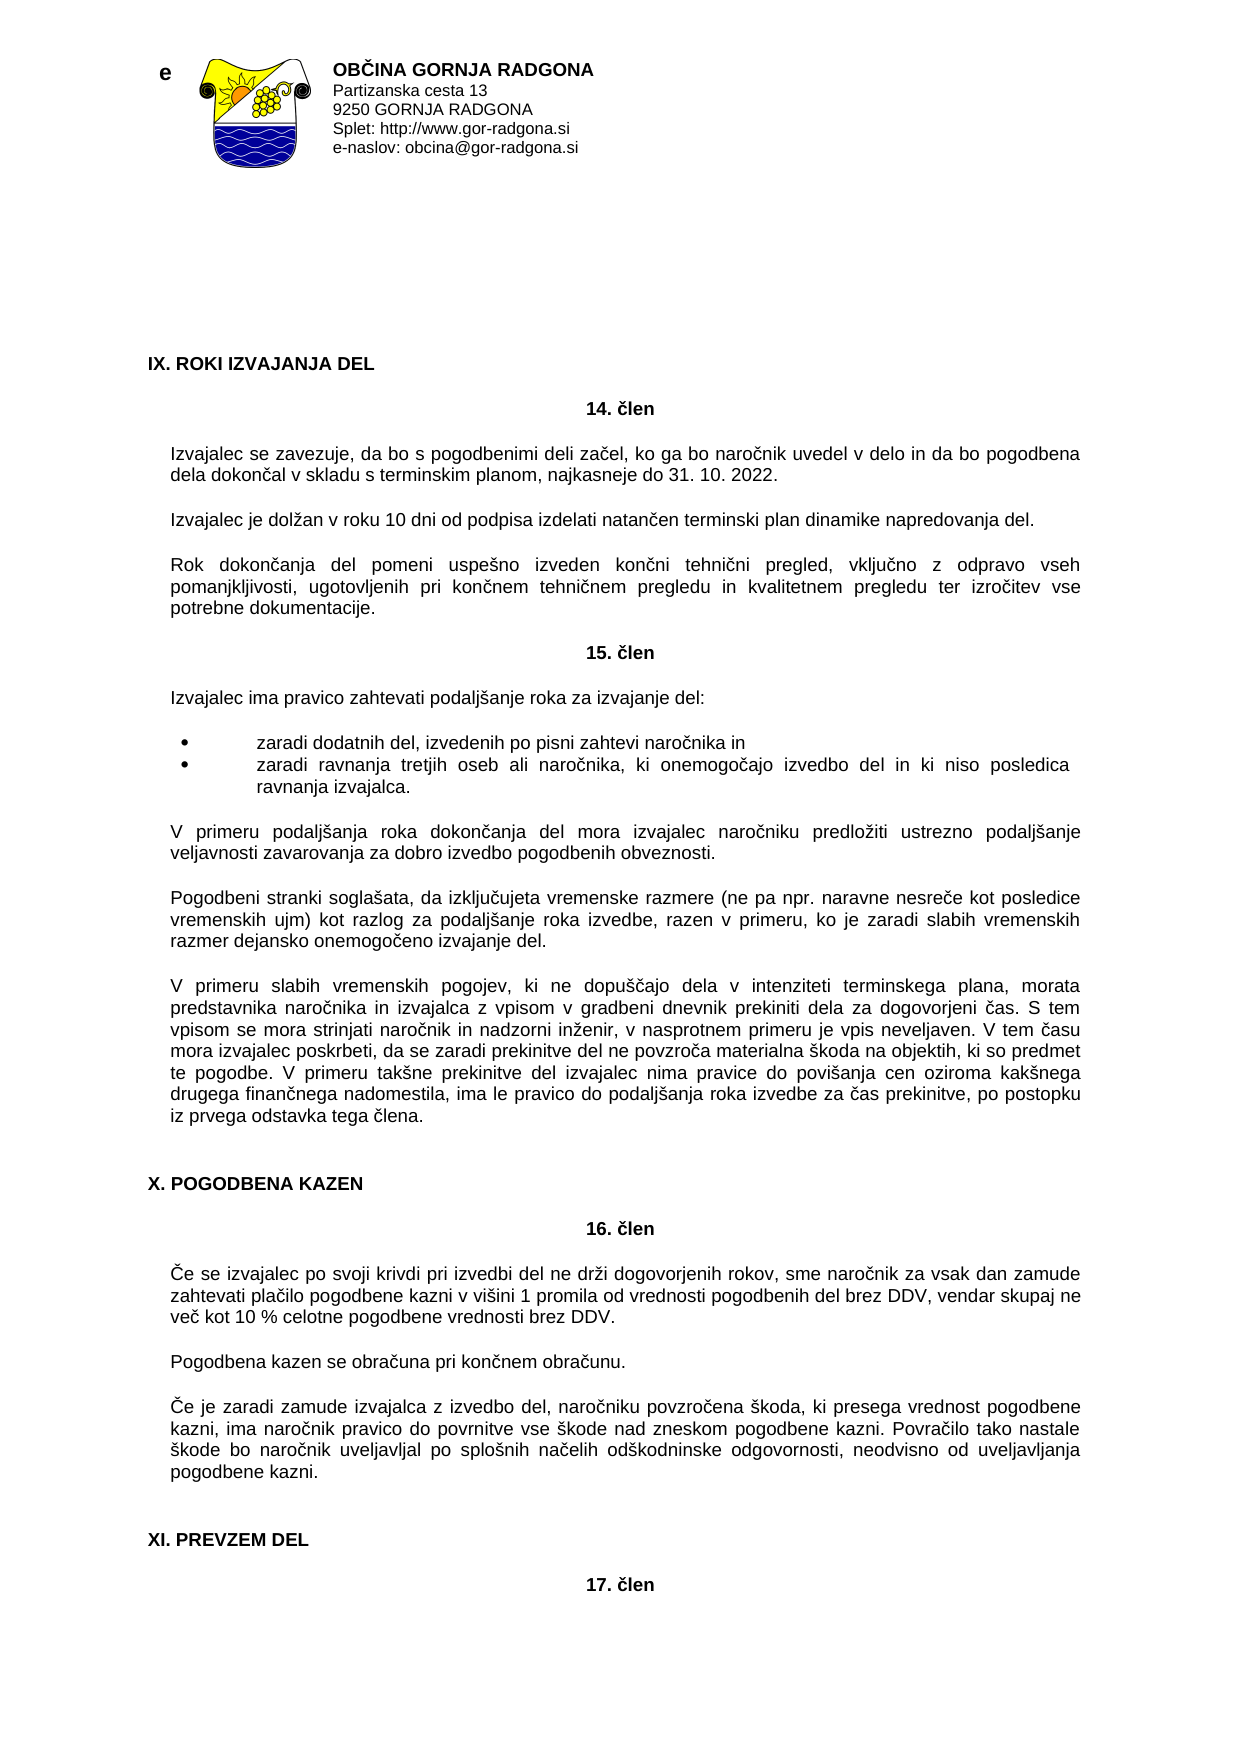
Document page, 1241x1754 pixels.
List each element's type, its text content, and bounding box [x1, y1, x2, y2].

picture [148, 59, 311, 178]
table_header Izvajalec ima pravico zahtevati podaljšanje roka za izvajanje del: V primeru podaljšanja roka dokončanja del mora izvajalec naročniku predložiti ustrezno podaljšanje veljavnosti zavarovanja za dobro izvedbo pogodbenih obveznosti. Pogodbeni stranki soglašata, da izključujeta vremenske razmere (ne pa npr. naravne nesreče kot posledice vremenskih ujm) kot razlog za podaljšanje roka izvedbe, razen v primeru, ko je zaradi slabih vremenskih razmer dejansko onemogočeno izvajanje del. V primeru slabih vremenskih pogojev, ki ne dopuščajo dela v intenziteti terminskega plana, morata predstavnika naročnika in izvajalca z vpisom v gradbeni dnevnik prekiniti dela za dogovorjeni čas. S tem vpisom se mora strinjati naročnik in nadzorni inženir, v nasprotnem primeru je vpis neveljaven. V tem času mora izvajalec poskrbeti, da se zaradi prekinitve del ne povzroča materialna škoda na objektih, ki so predmet te pogodbe. V primeru takšne prekinitve del izvajalec nima pravice do povišanja cen oziroma kakšnega drugega finančnega nadomestila, ima le pravico do podaljšanja roka izvedbe za čas prekinitve, po postopku iz prvega odstavka tega člena. [159, 664, 1092, 1149]
text XI. PREVZEM DEL [148, 1529, 1092, 1551]
text 14. člen [148, 397, 1092, 419]
table_header Če se izvajalec po svoji krivdi pri izvedbi del ne drži dogovorjenih rokov, sme naročnik za vsak dan zamude zahtevati plačilo pogodbene kazni v višini 1 promila od vrednosti pogodbenih del brez DDV, vendar skupaj ne več kot 10 % celotne pogodbene vrednosti brez DDV. Pogodbena kazen se obračuna pri končnem obračunu. Če je zaradi zamude izvajalca z izvedbo del, naročniku povzročena škoda, ki presega vrednost pogodbene kazni, ima naročnik pravico do povrnitve vse škode nad zneskom pogodbene kazni. Povračilo tako nastale škode bo naročnik uveljavljal po splošnih načelih odškodninske odgovornosti, neodvisno od uveljavljanja pogodbene kazni. [159, 1240, 1092, 1506]
text 16. člen [148, 1218, 1092, 1239]
text 17. člen [148, 1574, 1092, 1596]
text X. POGODBENA KAZEN [148, 1173, 1092, 1194]
text 15. člen [148, 642, 1092, 664]
text IX. ROKI IZVAJANJA DEL [148, 352, 1092, 374]
table_header Izvajalec se zavezuje, da bo s pogodbenimi deli začel, ko ga bo naročnik uvedel v delo in da bo pogodbena dela dokončal v skladu s terminskim planom, najkasneje do 31. 10. 2022. Izvajalec je dolžan v roku 10 dni od podpisa izdelati natančen terminski plan dinamike napredovanja del. Rok dokončanja del pomeni uspešno izveden končni tehnični pregled, vključno z odpravo vseh pomanjkljivosti, ugotovljenih pri končnem tehničnem pregledu in kvalitetnem pregledu ter izročitev vse potrebne dokumentacije. [159, 419, 1092, 642]
